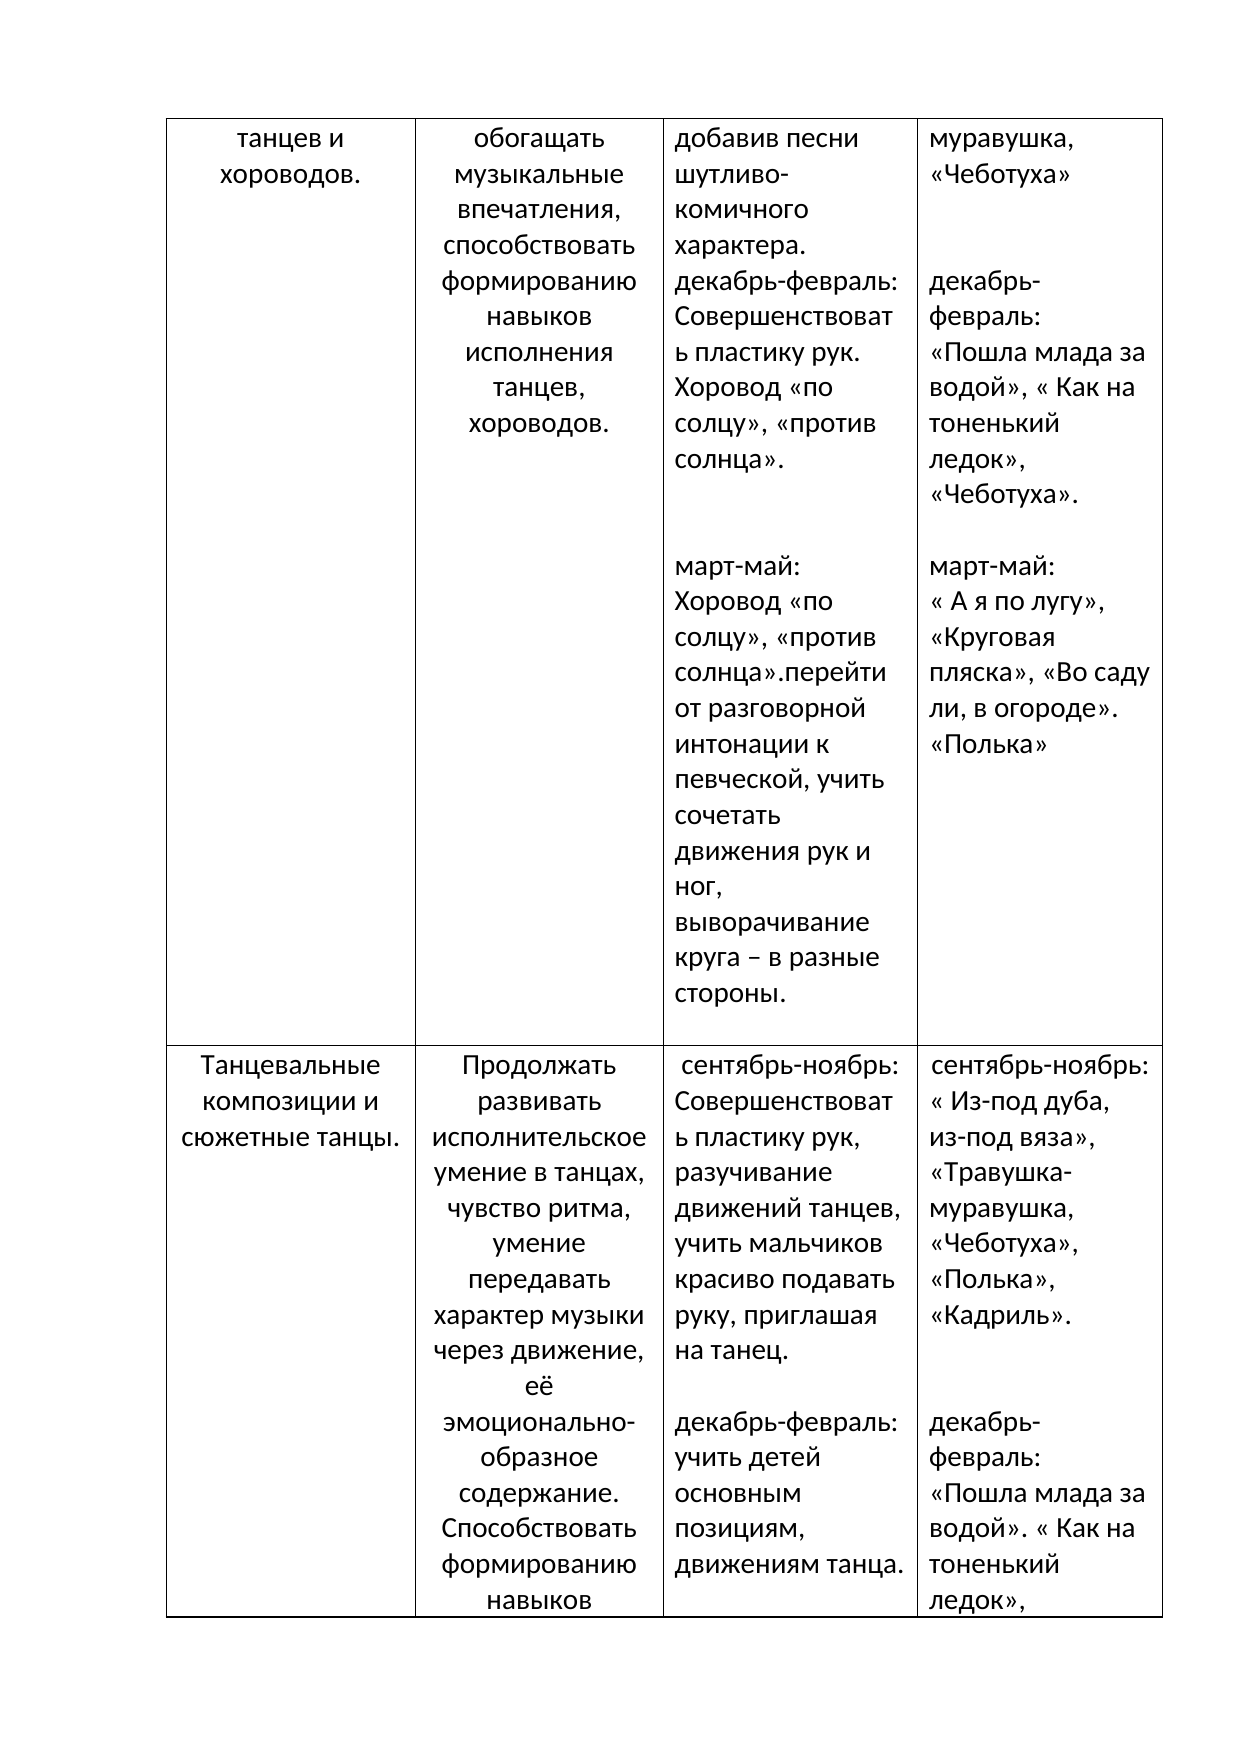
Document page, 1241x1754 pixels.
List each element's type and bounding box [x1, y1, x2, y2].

table_cell [416, 119, 663, 1045]
table_cell [918, 1046, 1162, 1616]
table_cell [167, 119, 415, 1045]
table_cell [664, 119, 917, 1045]
table_cell [664, 1046, 917, 1616]
table_cell [918, 119, 1162, 1045]
table_cell [167, 1046, 415, 1616]
table_cell [416, 1046, 663, 1616]
